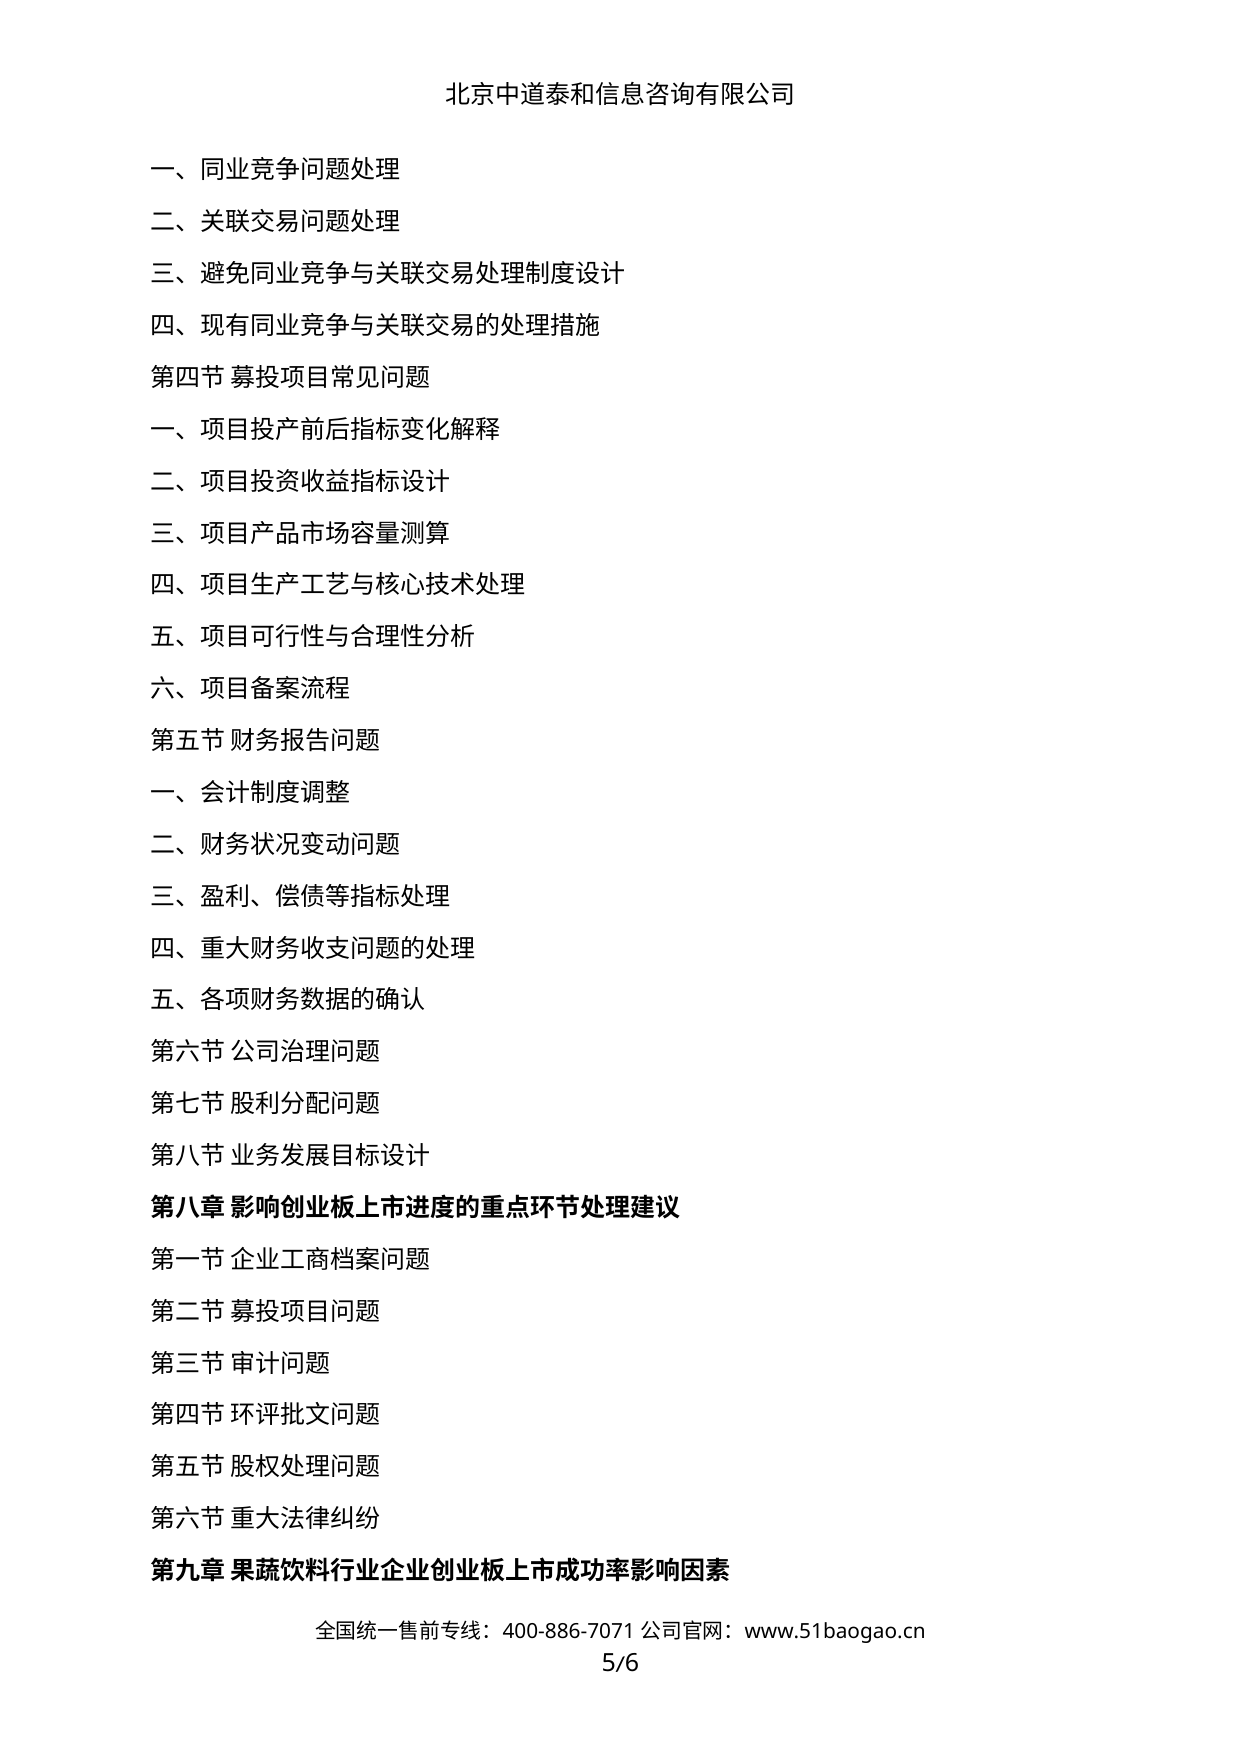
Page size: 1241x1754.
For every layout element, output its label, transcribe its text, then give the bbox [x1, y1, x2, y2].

text 第二节 募投项目问题 [150, 1291, 1090, 1327]
text 三、项目产品市场容量测算 [150, 513, 1090, 549]
text 第八章 影响创业板上市进度的重点环节处理建议 [150, 1187, 1090, 1224]
text 五、各项财务数据的确认 [150, 980, 1090, 1016]
text 四、现有同业竞争与关联交易的处理措施 [150, 306, 1090, 342]
text 一、项目投产前后指标变化解释 [150, 409, 1090, 446]
text 四、项目生产工艺与核心技术处理 [150, 565, 1090, 601]
text 六、项目备案流程 [150, 669, 1090, 705]
text 一、同业竞争问题处理 [150, 150, 1090, 186]
text 四、重大财务收支问题的处理 [150, 928, 1090, 964]
text 第一节 企业工商档案问题 [150, 1239, 1090, 1276]
text 三、避免同业竞争与关联交易处理制度设计 [150, 254, 1090, 290]
text 三、盈利、偿债等指标处理 [150, 876, 1090, 912]
text 第八节 业务发展目标设计 [150, 1136, 1090, 1172]
text 第四节 环评批文问题 [150, 1395, 1090, 1431]
text 第六节 重大法律纠纷 [150, 1499, 1090, 1535]
text 第四节 募投项目常见问题 [150, 357, 1090, 394]
text 第九章 果蔬饮料行业企业创业板上市成功率影响因素 [150, 1551, 1090, 1587]
text 一、会计制度调整 [150, 772, 1090, 809]
text 第三节 审计问题 [150, 1343, 1090, 1379]
text 第五节 财务报告问题 [150, 721, 1090, 757]
text 第七节 股利分配问题 [150, 1084, 1090, 1120]
text 第五节 股权处理问题 [150, 1447, 1090, 1483]
text 二、关联交易问题处理 [150, 202, 1090, 238]
text 二、财务状况变动问题 [150, 824, 1090, 861]
text 二、项目投资收益指标设计 [150, 461, 1090, 497]
text 五、项目可行性与合理性分析 [150, 617, 1090, 653]
text 第六节 公司治理问题 [150, 1032, 1090, 1068]
